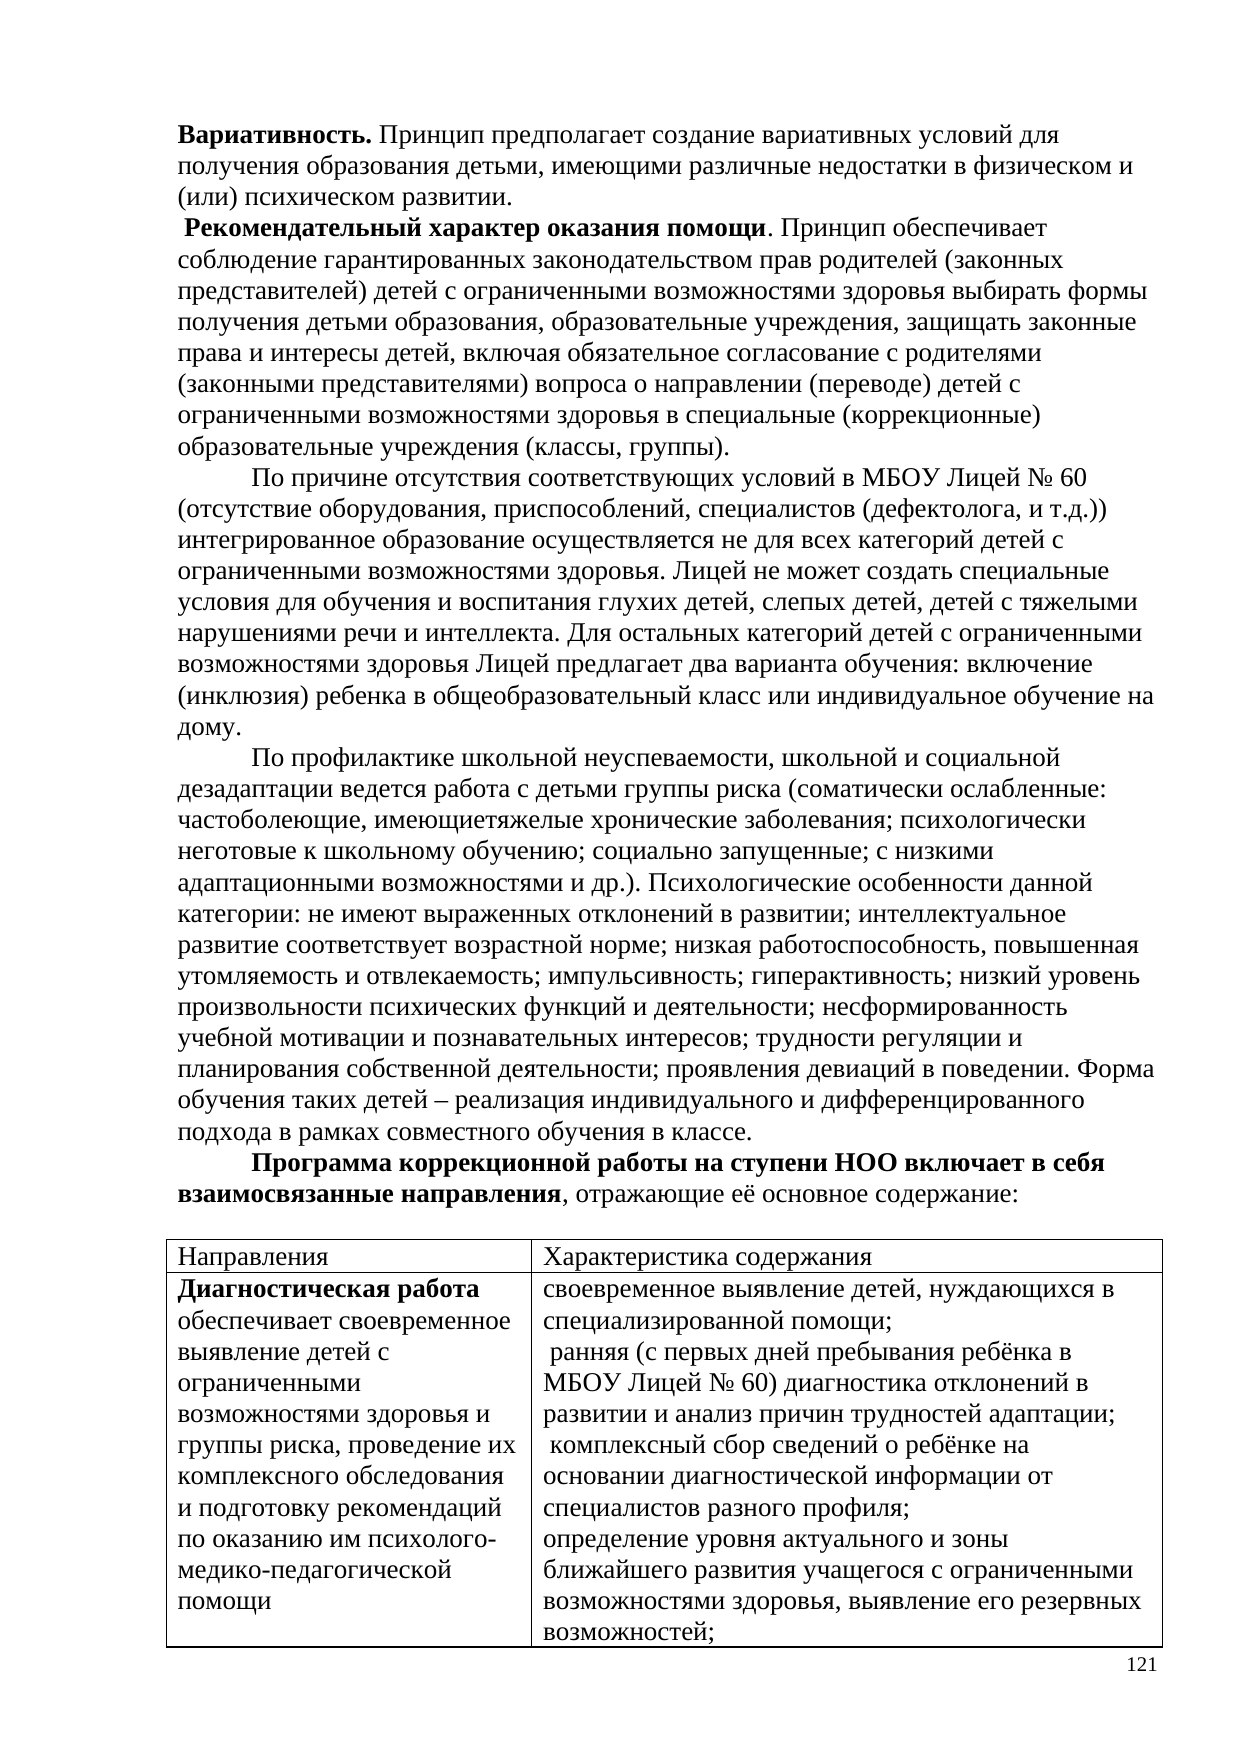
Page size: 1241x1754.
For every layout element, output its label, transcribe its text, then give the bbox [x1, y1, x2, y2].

table_header Направления [167, 1240, 531, 1272]
table_header Характеристика содержания [532, 1240, 1162, 1272]
text По профилактике школьной неуспеваемости, школьной и социальной дезадаптации ведется работа с детьми группы риска (соматически ослабленные: частоболеющие, имеющиетяжелые хронические заболевания; психологически неготовые к школьному обучению; социально запущенные; с низкими адаптационными возможностями и др.). Психологические особенности данной категории: не имеют выраженных отклонений в развитии; интеллектуальное развитие соответствует возрастной норме; низкая работоспособность, повышенная утомляемость и отвлекаемость; импульсивность; гиперактивность; низкий уровень произвольности психических функций и деятельности; несформированность учебной мотивации и познавательных интересов; трудности регуляции и планирования собственной деятельности; проявления девиаций в поведении. Форма обучения таких детей – реализация индивидуального и дифференцированного подхода в рамках совместного обучения в классе. [177, 741, 1157, 1146]
text Рекомендательный характер оказания помощи. Принцип обеспечивает соблюдение гарантированных законодательством прав родителей (законных представителей) детей с ограниченными возможностями здоровья выбирать формы получения детьми образования, образовательные учреждения, защищать законные права и интересы детей, включая обязательное согласование с родителями (законными представителями) вопроса о направлении (переводе) детей с ограниченными возможностями здоровья в специальные (коррекционные) образовательные учреждения (классы, группы). [177, 212, 1157, 461]
text По причине отсутствия соответствующих условий в МБОУ Лицей № 60 (отсутствие оборудования, приспособлений, специалистов (дефектолога, и т.д.)) интегрированное образование осуществляется не для всех категорий детей с ограниченными возможностями здоровья. Лицей не может создать специальные условия для обучения и воспитания глухих детей, слепых детей, детей с тяжелыми нарушениями речи и интеллекта. Для остальных категорий детей с ограниченными возможностями здоровья Лицей предлагает два варианта обучения: включение (инклюзия) ребенка в общеобразовательный класс или индивидуальное обучение на дому. [177, 461, 1157, 741]
text Программа коррекционной работы на ступени НОО включает в себя взаимосвязанные направления, отражающие её основное содержание: [177, 1146, 1157, 1208]
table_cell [167, 1273, 531, 1646]
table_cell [532, 1273, 1162, 1646]
text Вариативность. Принцип предполагает создание вариативных условий для получения образования детьми, имеющими различные недостатки в физическом и (или) психическом развитии. [177, 118, 1157, 212]
